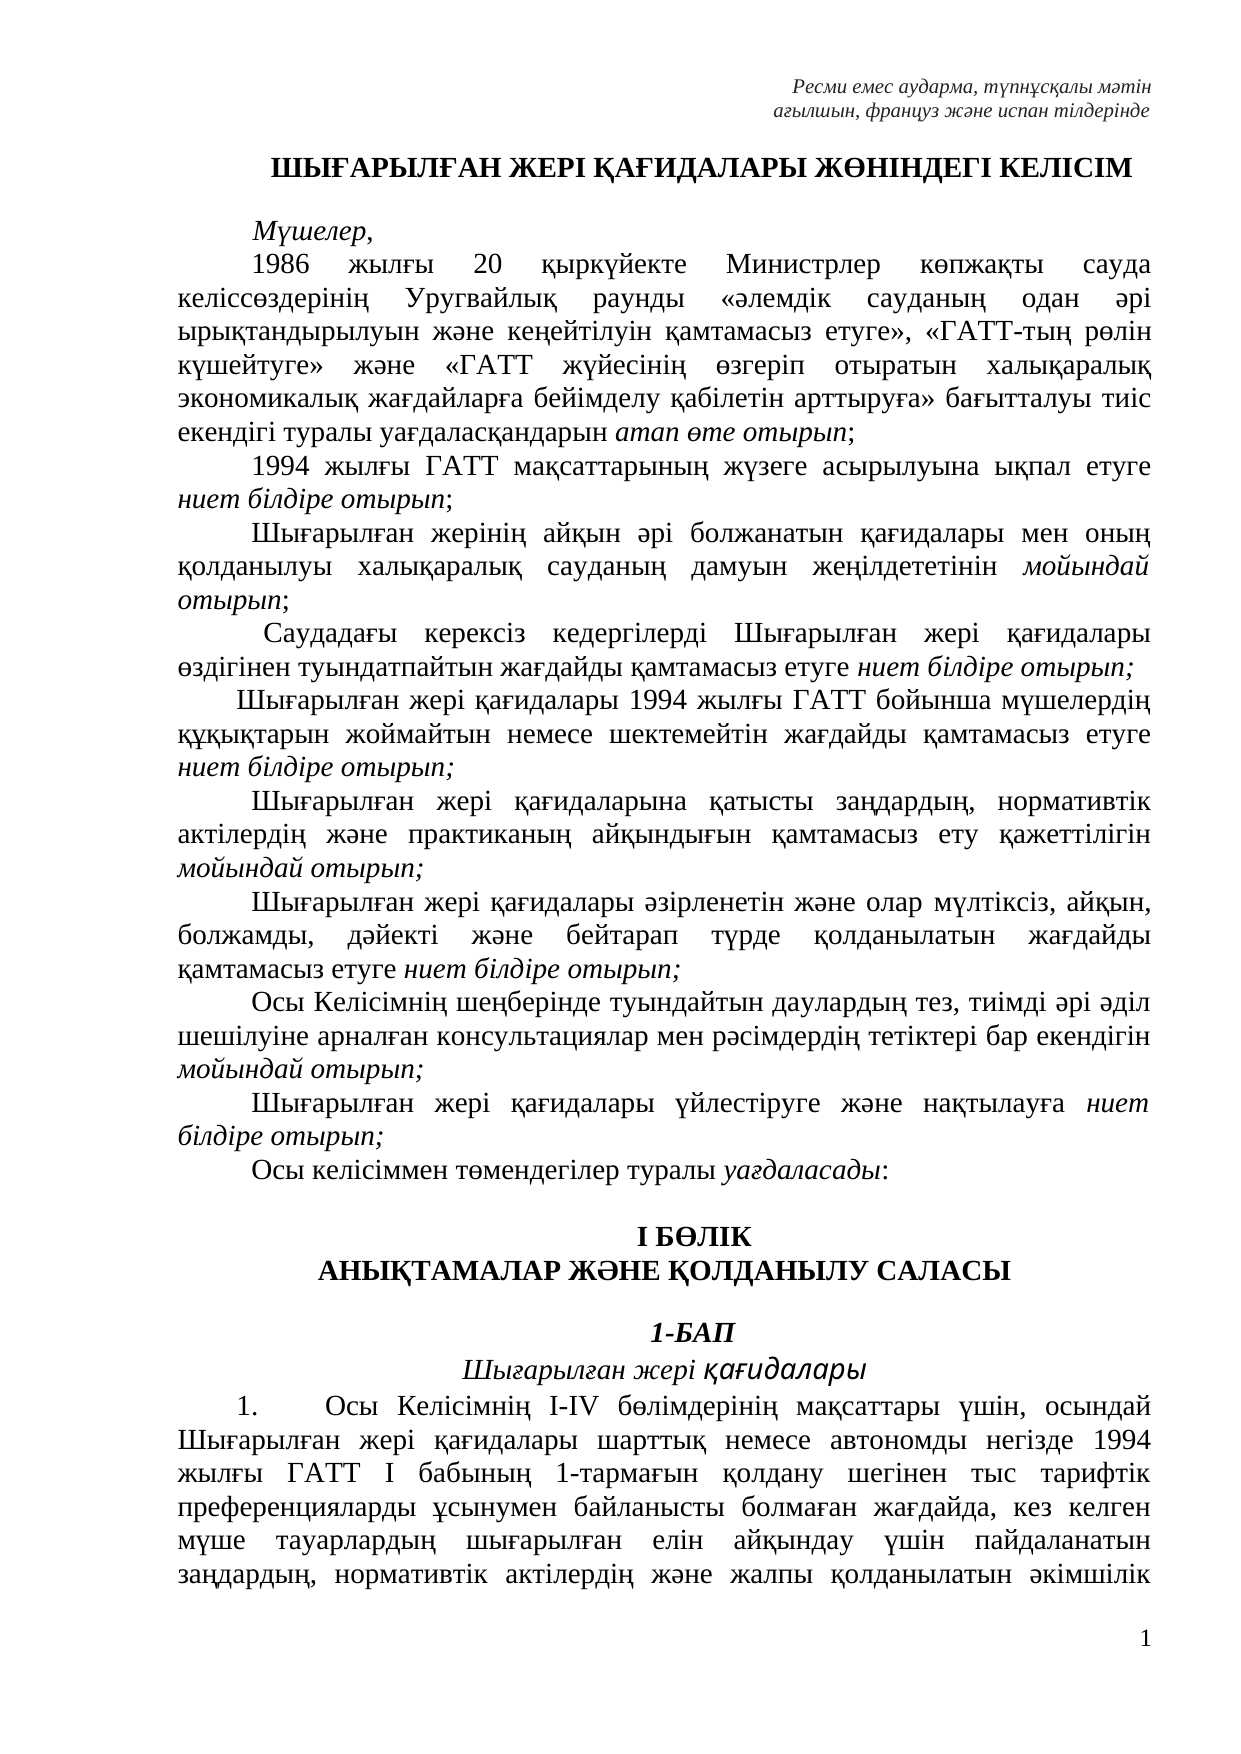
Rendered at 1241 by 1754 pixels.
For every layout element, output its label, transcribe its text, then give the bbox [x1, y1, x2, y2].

text Шығарылған жері қағидаларына қатысты заңдардың, нормативтік актілердің және практиканың айқындығын қамтамасыз ету қажеттілігін мойындай отырып; [177, 783, 1152, 884]
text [177, 1388, 1152, 1589]
text Саудадағы керексіз кедергілерді Шығарылған жері қағидалары өздігінен туындатпайтын жағдайды қамтамасыз етуге ниет білдіре отырып; [177, 615, 1152, 682]
text Шығарылған жерінің айқын әрі болжанатын қағидалары мен оның қолданылуы халықаралық сауданың дамуын жеңілдететінін мойындай отырып; [177, 515, 1152, 615]
text 1986 жылғы 20 қыркүйекте Министрлер көпжақты сауда келіссөздерінің Уругвайлық раунды «әлемдік сауданың одан әрі ырықтандырылуын және кеңейтілуін қамтамасыз етуге», «ГАТТ-тың рөлін күшейтуге» және «ГАТТ жүйесінің өзгеріп отыратын халықаралық экономикалық жағдайларға бейімделу қабілетін арттыруға» бағытталуы тиіс екендігі туралы уағдаласқандарын атап өте отырып; [177, 246, 1152, 448]
text I БӨЛІК АНЫҚТАМАЛАР ЖӘНЕ ҚОЛДАНЫЛУ САЛАСЫ [177, 1219, 1152, 1286]
text Шығарылған жері қағидалары әзірленетін және олар мүлтіксіз, айқын, болжамды, дәйекті және бейтарап түрде қолданылатын жағдайды қамтамасыз етуге ниет білдіре отырып; [177, 884, 1152, 984]
text Осы Келісімнің шеңберінде туындайтын даулардың тез, тиімді әрі әділ шешілуіне арналған консультациялар мен рәсімдердің тетіктері бар екендігін мойындай отырып; [177, 984, 1152, 1085]
text Шығарылған жері қағидалары 1994 жылғы ГАТТ бойынша мүшелердің құқықтарын жоймайтын немесе шектемейтін жағдайды қамтамасыз етуге ниет білдіре отырып; [177, 682, 1152, 783]
text 1994 жылғы ГАТТ мақсаттарының жүзеге асырылуына ықпал етуге ниет білдіре отырып; [177, 448, 1152, 515]
text Осы келісіммен төмендегілер туралы уағдаласады: [177, 1152, 1152, 1186]
text Мүшелер, [177, 213, 1152, 246]
text Шығарылған жері қағидалары үйлестіруге және нақтылауға ниет білдіре отырып; [177, 1085, 1152, 1152]
text ШЫҒАРЫЛҒАН ЖЕРІ ҚАҒИДАЛАРЫ ЖӨНІНДЕГІ КЕЛІСІМ [177, 151, 1152, 184]
text 1-БАП Шығарылған жері қағидалары [177, 1315, 1152, 1388]
